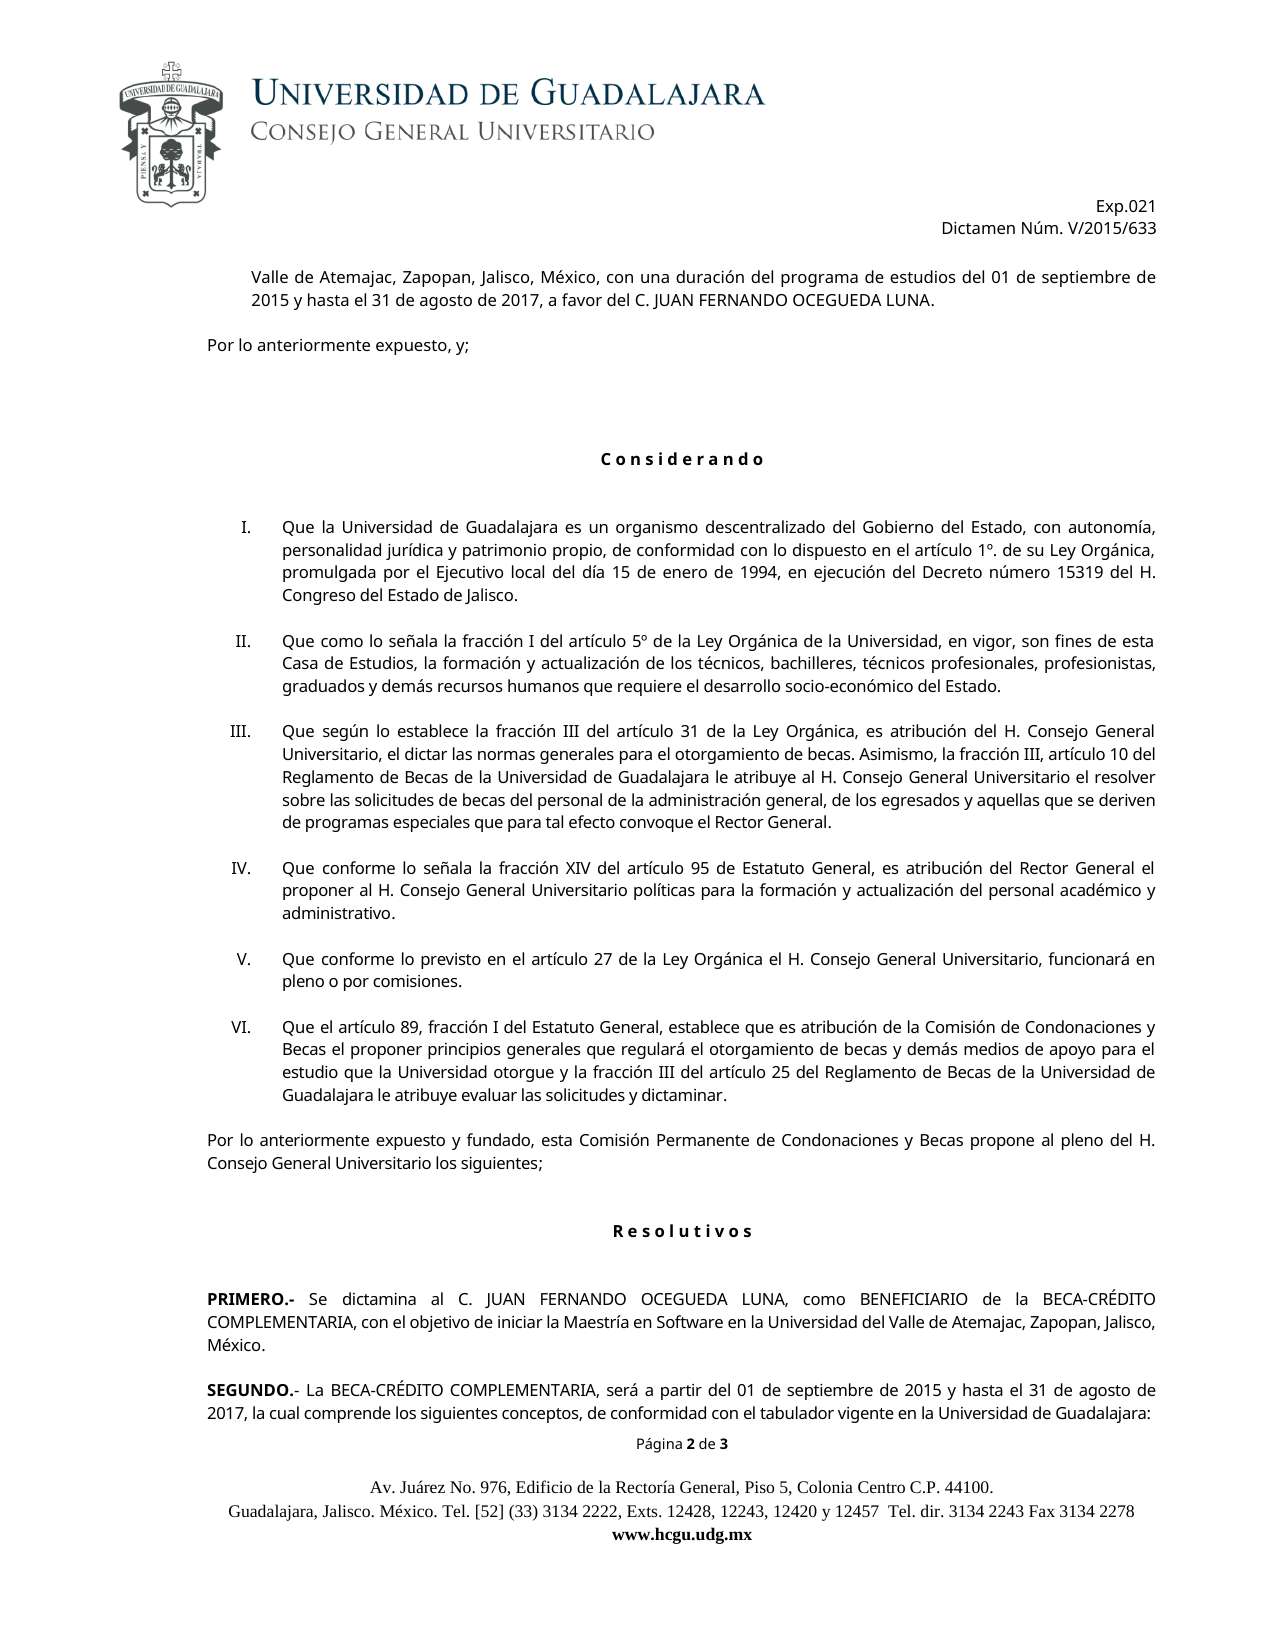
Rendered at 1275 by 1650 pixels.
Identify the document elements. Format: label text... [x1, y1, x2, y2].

text PRIMERO.- Se dictamina al C. JUAN FERNANDO OCEGUEDA LUNA, como BENEFICIARIO de la BECA-CRÉDITO COMPLEMENTARIA, con el objetivo de iniciar la Maestría en Software en la Universidad del Valle de Atemajac, Zapopan, Jalisco, México. [207, 1288, 1157, 1356]
text R e s o l u t i v o s [207, 1219, 1157, 1242]
list Que el artículo 89, fracción I del Estatuto General, establece que es atribución de la Comisión de Condonaciones y Becas el proponer principios generales que regulará el otorgamiento de becas y demás medios de apoyo para el estudio que la Universidad otorgue y la fracción III del artículo 25 del Reglamento de Becas de la Universidad de Guadalajara le atribuye evaluar las solicitudes y dictaminar. [251, 1015, 1157, 1106]
list Que según lo establece la fracción III del artículo 31 de la Ley Orgánica, es atribución del H. Consejo General Universitario, el dictar las normas generales para el otorgamiento de becas. Asimismo, la fracción III, artículo 10 del Reglamento de Becas de la Universidad de Guadalajara le atribuye al H. Consejo General Universitario el resolver sobre las solicitudes de becas del personal de la administración general, de los egresados y aquellas que se deriven de programas especiales que para tal efecto convoque el Rector General. [251, 720, 1157, 833]
text Por lo anteriormente expuesto y fundado, esta Comisión Permanente de Condonaciones y Becas propone al pleno del H. Consejo General Universitario los siguientes; [207, 1129, 1157, 1174]
list Que conforme lo señala la fracción XIV del artículo 95 de Estatuto General, es atribución del Rector General el proponer al H. Consejo General Universitario políticas para la formación y actualización del personal académico y administrativo. [251, 856, 1157, 924]
text C o n s i d e r a n d o [207, 447, 1157, 470]
text SEGUNDO.- La BECA-CRÉDITO COMPLEMENTARIA, será a partir del 01 de septiembre de 2015 y hasta el 31 de agosto de 2017, la cual comprende los siguientes conceptos, de conformidad con el tabulador vigente en la Universidad de Guadalajara: [207, 1378, 1157, 1424]
text Por lo anteriormente expuesto, y; [207, 334, 1157, 357]
picture [31, 1, 1275, 268]
list Que conforme lo previsto en el artículo 27 de la Ley Orgánica el H. Consejo General Universitario, funcionará en pleno o por comisiones. [251, 947, 1157, 992]
list Que como lo señala la fracción I del artículo 5º de la Ley Orgánica de la Universidad, en vigor, son fines de esta Casa de Estudios, la formación y actualización de los técnicos, bachilleres, técnicos profesionales, profesionistas, graduados y demás recursos humanos que requiere el desarrollo socio-económico del Estado. [251, 629, 1157, 697]
list Que la Universidad de Guadalajara es un organismo descentralizado del Gobierno del Estado, con autonomía, personalidad jurídica y patrimonio propio, de conformidad con lo dispuesto en el artículo 1º. de su Ley Orgánica, promulgada por el Ejecutivo local del día 15 de enero de 1994, en ejecución del Decreto número 15319 del H. Congreso del Estado de Jalisco. [251, 516, 1157, 606]
